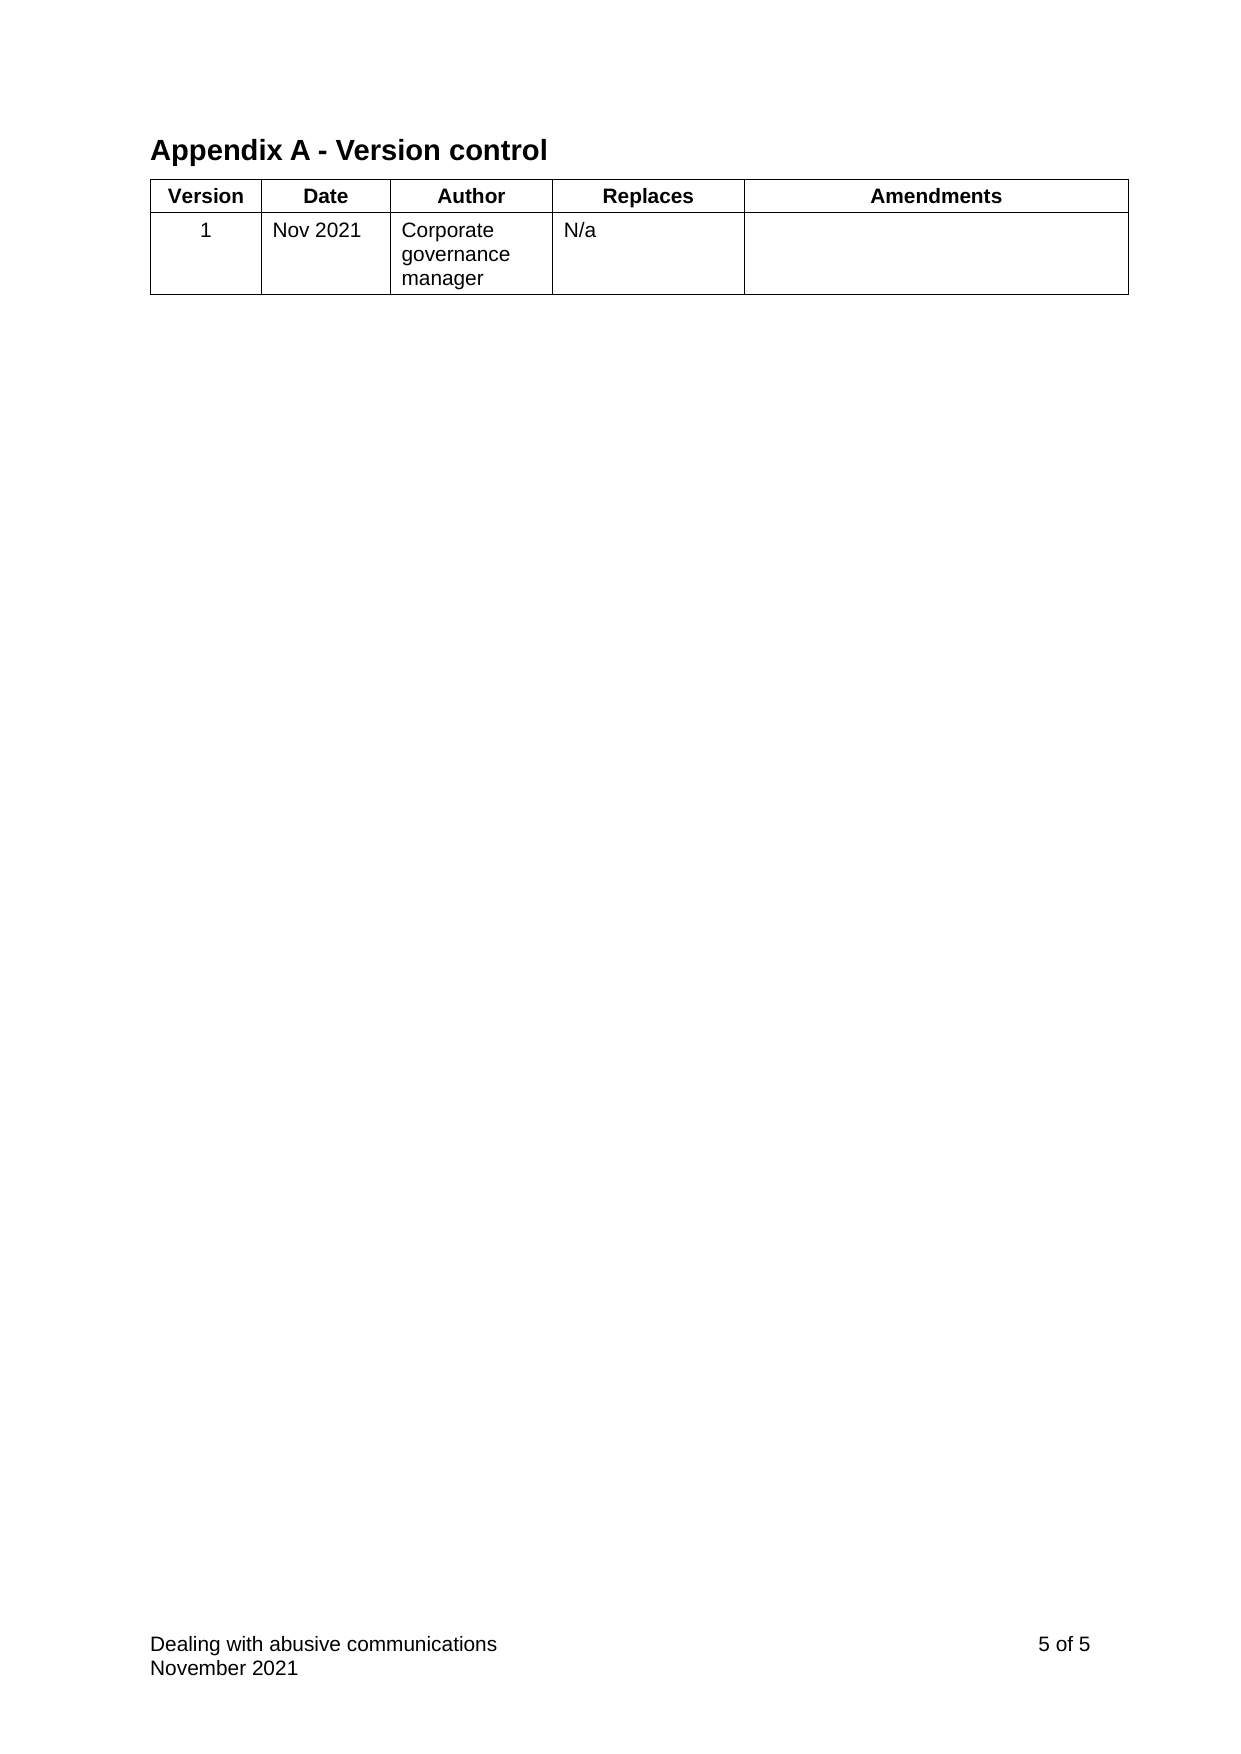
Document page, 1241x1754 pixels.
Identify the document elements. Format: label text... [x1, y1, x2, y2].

table_cell Corporate governance manager [391, 213, 552, 293]
table_cell 1 [151, 213, 261, 293]
table_header Date [262, 180, 390, 212]
table_header Author [391, 180, 552, 212]
table_header Amendments [745, 180, 1128, 212]
table_header Version [151, 180, 261, 212]
subtitle Appendix A - Version control [150, 133, 1167, 166]
table_header Replaces [553, 180, 744, 212]
table_cell Nov 2021 [262, 213, 390, 293]
table_cell [745, 213, 1128, 293]
table_cell N/a [553, 213, 744, 293]
